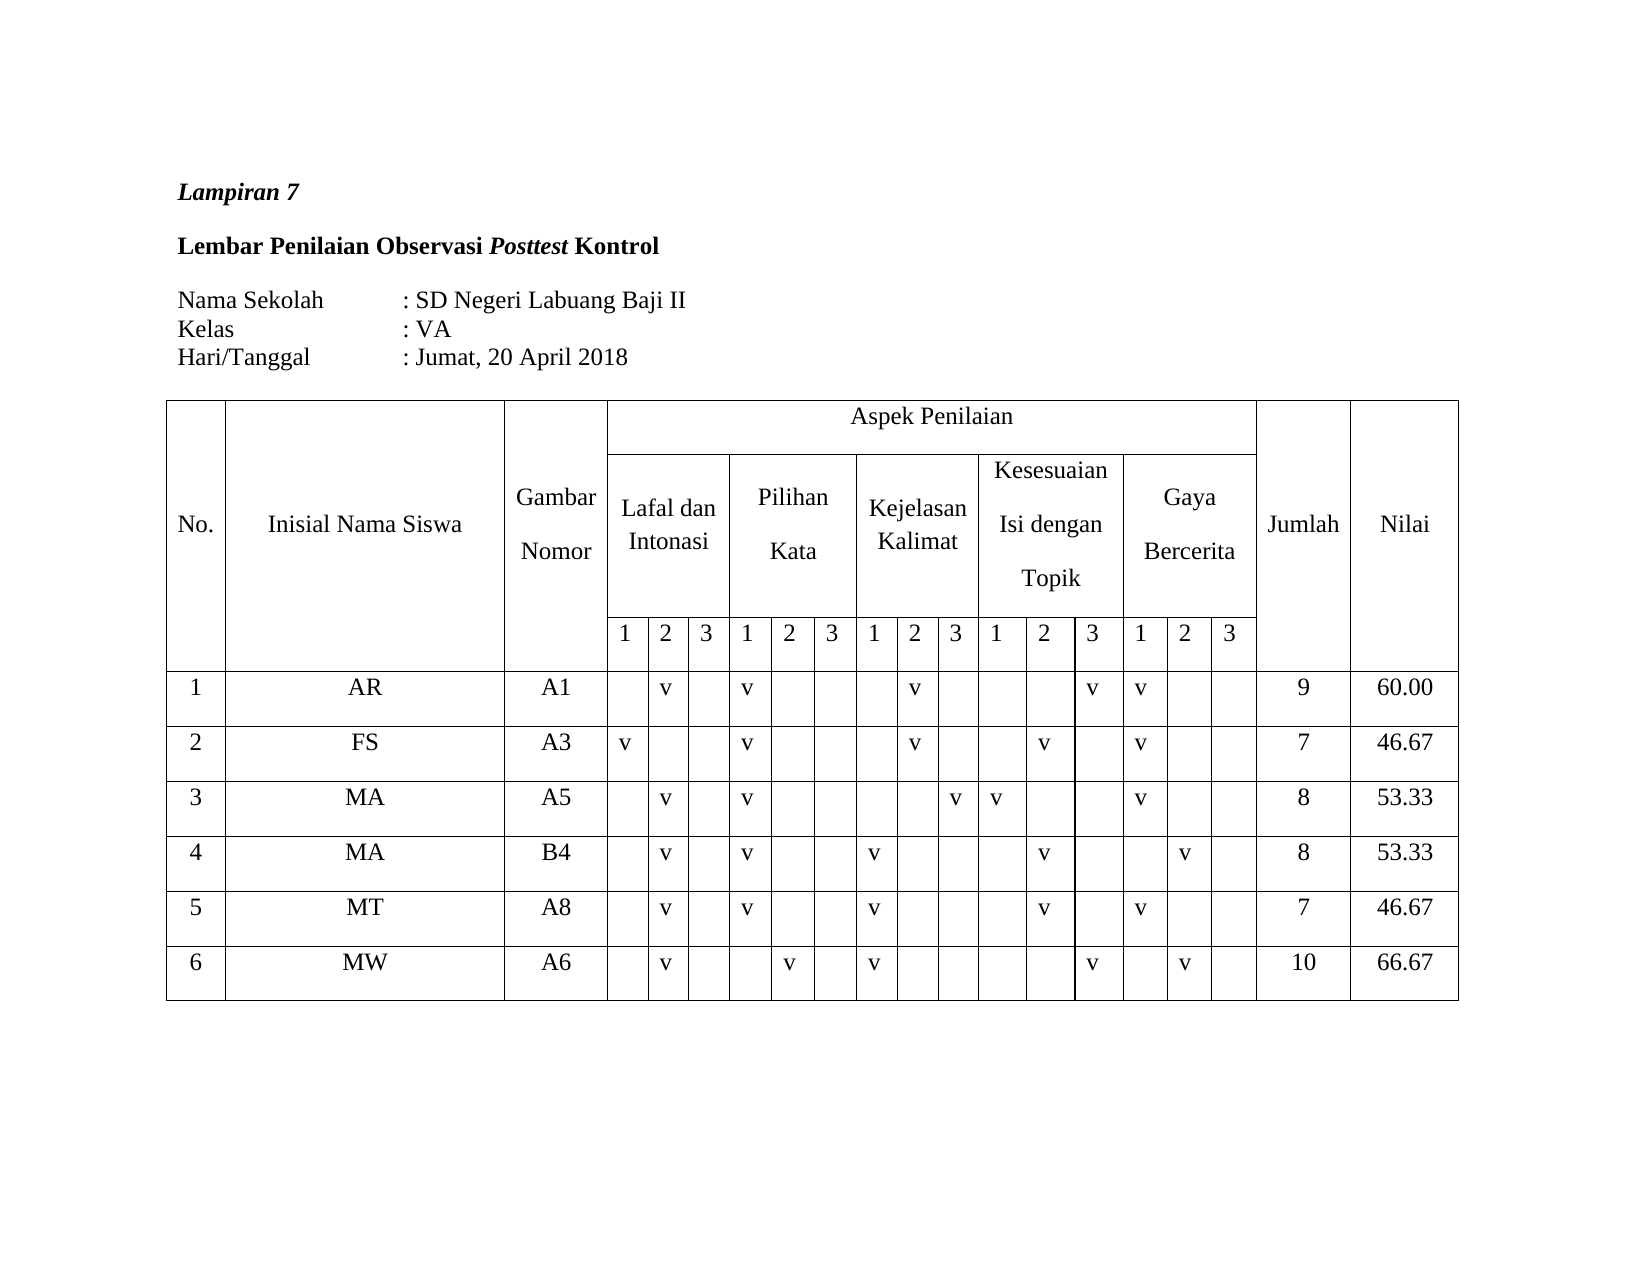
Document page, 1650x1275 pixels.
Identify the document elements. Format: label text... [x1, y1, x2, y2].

table_cell [649, 727, 688, 781]
table_cell Pilihan Kata [730, 455, 856, 617]
table_cell [1212, 947, 1256, 1000]
table_cell [815, 947, 856, 1000]
table_cell 46.67 [1351, 892, 1458, 946]
table_cell [1027, 947, 1074, 1000]
table_cell [1076, 782, 1123, 836]
table_cell [1212, 892, 1256, 946]
table_cell v [898, 672, 938, 726]
table_cell [939, 727, 978, 781]
table_cell 3 [1212, 618, 1256, 671]
table_cell [1076, 892, 1123, 946]
table_cell [979, 727, 1026, 781]
table_cell A1 [505, 672, 607, 726]
table_cell [815, 892, 856, 946]
table_cell [939, 947, 978, 1000]
table_cell [772, 672, 814, 726]
table_cell 1 [1124, 618, 1167, 671]
table_cell A6 [505, 947, 607, 1000]
table_cell 7 [1257, 892, 1350, 946]
table_cell [689, 947, 729, 1000]
table_cell 3 [815, 618, 856, 671]
table_cell MW [226, 947, 504, 1000]
table_cell v [649, 947, 688, 1000]
table_cell Lafal dan Intonasi [608, 455, 729, 617]
table_cell [772, 892, 814, 946]
table_cell [608, 837, 648, 891]
table_cell [857, 727, 897, 781]
table_cell 53.33 [1351, 782, 1458, 836]
table_cell 10 [1257, 947, 1350, 1000]
table_cell v [857, 837, 897, 891]
table_cell MA [226, 782, 504, 836]
table_cell v [649, 837, 688, 891]
text Kelas : VA [177, 314, 1414, 342]
table_cell [815, 782, 856, 836]
table_cell [608, 672, 648, 726]
table_cell v [1124, 672, 1167, 726]
table_header Jumlah [1257, 401, 1350, 671]
table_cell [979, 947, 1026, 1000]
table_cell [689, 782, 729, 836]
table_cell 2 [772, 618, 814, 671]
table_header Nilai [1351, 401, 1458, 671]
table_header Inisial Nama Siswa [226, 401, 504, 671]
table_cell v [730, 727, 771, 781]
text Nama Sekolah : SD Negeri Labuang Baji II [177, 285, 1414, 314]
table_cell v [730, 672, 771, 726]
table_cell [689, 837, 729, 891]
table_cell 60.00 [1351, 672, 1458, 726]
table_cell [939, 672, 978, 726]
table_cell [1212, 782, 1256, 836]
table_cell 2 [1027, 618, 1074, 671]
table_cell v [979, 782, 1026, 836]
table_cell 1 [857, 618, 897, 671]
table_cell v [1124, 727, 1167, 781]
table_cell 2 [649, 618, 688, 671]
table_cell [979, 892, 1026, 946]
table_cell v [857, 892, 897, 946]
table_cell [1168, 892, 1211, 946]
table_cell [1168, 782, 1211, 836]
table_cell B4 [505, 837, 607, 891]
table_cell [1212, 727, 1256, 781]
table_cell FS [226, 727, 504, 781]
table_cell [1076, 727, 1123, 781]
table_cell [730, 947, 771, 1000]
table_cell v [1027, 727, 1074, 781]
table_cell v [1076, 947, 1123, 1000]
table_cell v [649, 782, 688, 836]
table_cell [979, 837, 1026, 891]
table_cell v [1124, 782, 1167, 836]
table_cell A3 [505, 727, 607, 781]
table_cell 1 [730, 618, 771, 671]
table_cell [1168, 672, 1211, 726]
table_cell v [649, 672, 688, 726]
table_cell v [730, 837, 771, 891]
table_cell v [1027, 892, 1074, 946]
table_cell [1124, 837, 1167, 891]
table_header Aspek Penilaian [608, 401, 1256, 454]
table_cell v [772, 947, 814, 1000]
table_cell v [1027, 837, 1074, 891]
text Lembar Penilaian Observasi Posttest Kontrol [177, 231, 1414, 260]
table_cell 4 [167, 837, 225, 891]
table_cell 1 [608, 618, 648, 671]
table_cell [689, 727, 729, 781]
table_cell 9 [1257, 672, 1350, 726]
table_cell 3 [689, 618, 729, 671]
table_cell [939, 837, 978, 891]
table_cell v [730, 782, 771, 836]
table_cell 6 [167, 947, 225, 1000]
table_cell [857, 672, 897, 726]
table_cell [1027, 782, 1074, 836]
table_cell [689, 672, 729, 726]
table_cell v [730, 892, 771, 946]
table_cell 5 [167, 892, 225, 946]
table_cell [1027, 672, 1074, 726]
table_cell [939, 892, 978, 946]
table_cell [772, 782, 814, 836]
table_cell [689, 892, 729, 946]
text Hari/Tanggal : Jumat, 20 April 2018 [177, 342, 1414, 371]
table_cell v [857, 947, 897, 1000]
text Lampiran 7 [177, 177, 1414, 206]
table_cell v [1168, 837, 1211, 891]
table_cell v [1168, 947, 1211, 1000]
table_cell [857, 782, 897, 836]
table_header No. [167, 401, 225, 671]
table_cell [1076, 837, 1123, 891]
table_cell A5 [505, 782, 607, 836]
table_cell 2 [898, 618, 938, 671]
table_cell [898, 782, 938, 836]
table_cell A8 [505, 892, 607, 946]
table_cell v [898, 727, 938, 781]
table_cell 1 [167, 672, 225, 726]
table_cell v [1076, 672, 1123, 726]
table_cell [608, 782, 648, 836]
table_cell [1168, 727, 1211, 781]
table_cell v [608, 727, 648, 781]
table_header Gambar Nomor [505, 401, 607, 671]
table_cell 66.67 [1351, 947, 1458, 1000]
table_cell 8 [1257, 837, 1350, 891]
table_cell Gaya Bercerita [1124, 455, 1256, 617]
table_cell 3 [167, 782, 225, 836]
table_cell [898, 837, 938, 891]
table_cell MA [226, 837, 504, 891]
table_cell v [649, 892, 688, 946]
table_cell [772, 727, 814, 781]
table_cell 3 [1076, 618, 1123, 671]
table_cell [898, 892, 938, 946]
table_cell [815, 727, 856, 781]
table_cell AR [226, 672, 504, 726]
table_cell v [1124, 892, 1167, 946]
table_cell 8 [1257, 782, 1350, 836]
table_cell Kesesuaian Isi dengan Topik [979, 455, 1123, 617]
table_cell 46.67 [1351, 727, 1458, 781]
table_cell v [939, 782, 978, 836]
table_cell 7 [1257, 727, 1350, 781]
table_cell [1212, 672, 1256, 726]
table_cell [815, 837, 856, 891]
table_cell MT [226, 892, 504, 946]
table_cell [979, 672, 1026, 726]
table_cell 1 [979, 618, 1026, 671]
table_cell 53.33 [1351, 837, 1458, 891]
table_cell [898, 947, 938, 1000]
table_cell [1212, 837, 1256, 891]
table_cell 2 [167, 727, 225, 781]
table_cell Kejelasan Kalimat [857, 455, 978, 617]
table_cell [1124, 947, 1167, 1000]
table_cell 3 [939, 618, 978, 671]
table_cell [815, 672, 856, 726]
table_cell [772, 837, 814, 891]
table_cell [608, 892, 648, 946]
table_cell 2 [1168, 618, 1211, 671]
table_cell [608, 947, 648, 1000]
